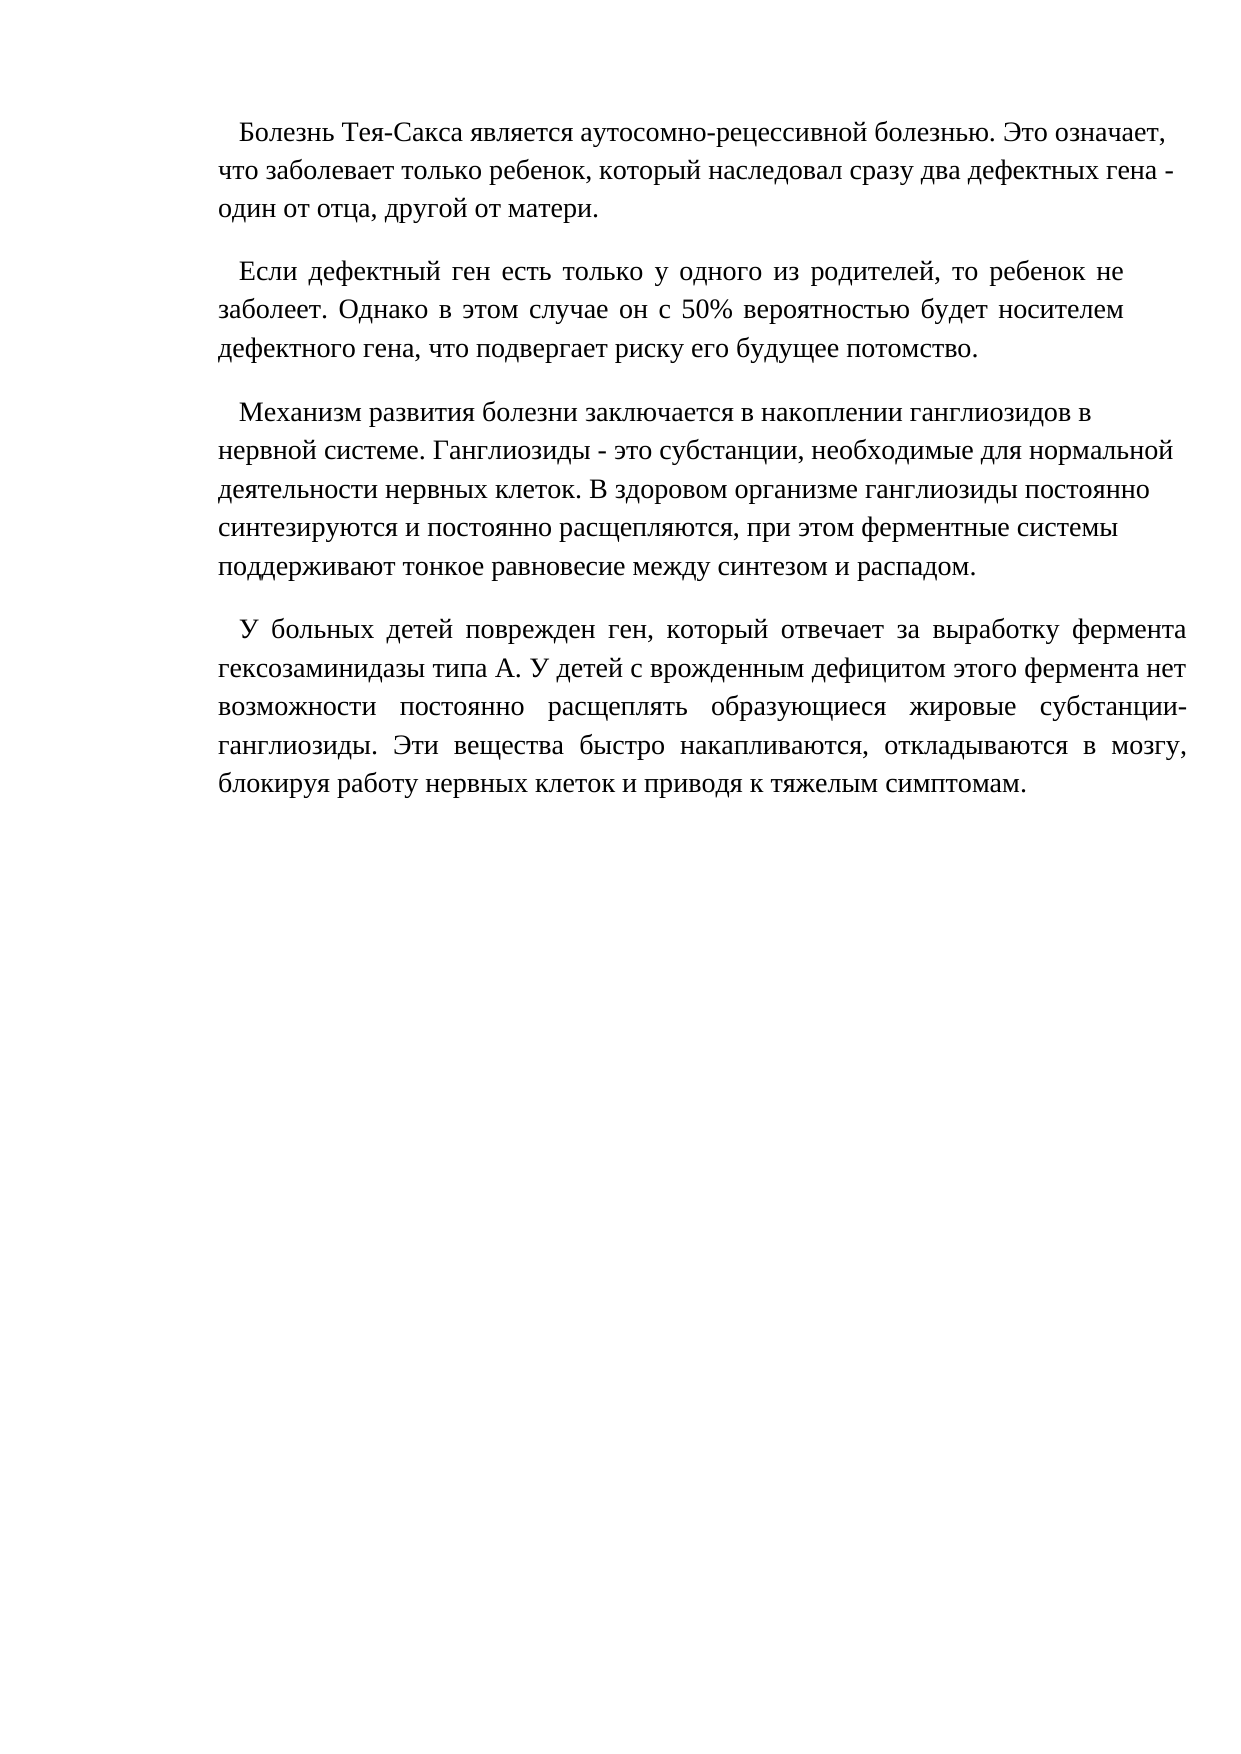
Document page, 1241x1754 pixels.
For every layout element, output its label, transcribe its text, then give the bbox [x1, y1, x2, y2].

text У больных детей поврежден ген, который отвечает за выработку фермента гексозаминидазы типа А. У детей с врожденным дефицитом этого фермента нет возможности постоянно расщеплять образующиеся жировые субстанции- ганглиозиды. Эти вещества быстро накапливаются, откладываются в мозгу, блокируя работу нервных клеток и приводя к тяжелым симптомам. [218, 608, 1188, 801]
text Болезнь Тея-Сакса является аутосомно-рецессивной болезнью. Это означает, что заболевает только ребенок, который наследовал сразу два дефектных гена - один от отца, другой от матери. [218, 111, 1188, 225]
text Если дефектный ген есть только у одного из родителей, то ребенок не заболеет. Однако в этом случае он с 50% вероятностью будет носителем дефектного гена, что подвергает риску его будущее потомство. [218, 249, 1126, 365]
text Механизм развития болезни заключается в накоплении ганглиозидов в нервной системе. Ганглиозиды - это субстанции, необходимые для нормальной деятельности нервных клеток. В здоровом организме ганглиозиды постоянно синтезируются и постоянно расщепляются, при этом ферментные системы поддерживают тонкое равновесие между синтезом и распадом. [218, 390, 1188, 583]
